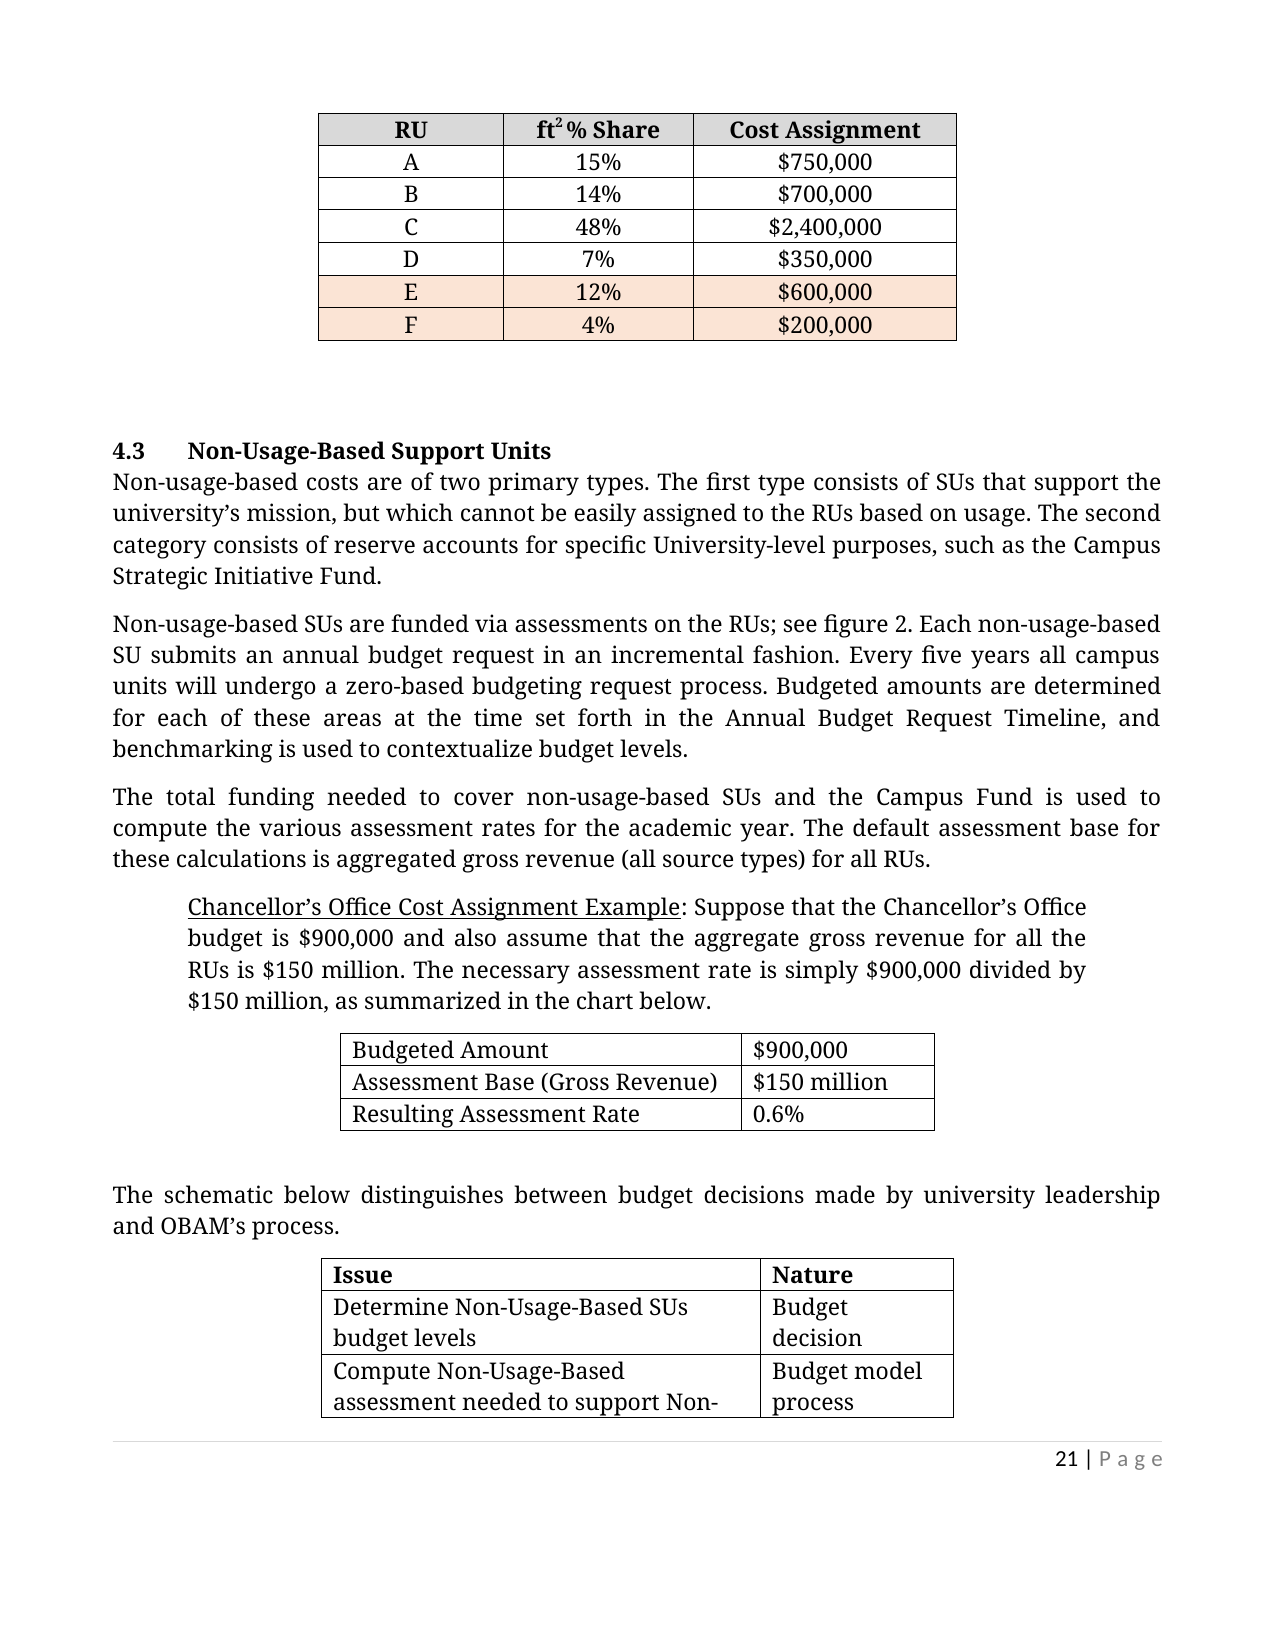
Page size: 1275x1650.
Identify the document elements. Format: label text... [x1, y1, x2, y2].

table_cell 7% [504, 243, 693, 274]
table_cell A [319, 146, 503, 177]
table_cell Assessment Base (Gross Revenue) [341, 1066, 741, 1097]
text 4.3 Non-Usage-Based Support Units [112, 435, 1162, 466]
table_header Cost Assignment [694, 114, 956, 145]
table_cell $150 million [742, 1066, 934, 1097]
table_cell 4% [504, 308, 693, 340]
table_cell Determine Non-Usage-Based SUs budget levels [322, 1291, 760, 1354]
table_cell Resulting Assessment Rate [341, 1099, 741, 1130]
table_header Budgeted Amount [341, 1034, 741, 1065]
table_cell 12% [504, 276, 693, 307]
table_cell 14% [504, 178, 693, 209]
table_header $900,000 [742, 1034, 934, 1065]
table_header RU [319, 114, 503, 145]
text Non-usage-based costs are of two primary types. The first type consists of SUs that support the university’s mission, but which cannot be easily assigned to the RUs based on usage. The second category consists of reserve accounts for specific University-level purposes, such as the Campus Strategic Initiative Fund. [112, 466, 1162, 591]
table_cell Budget decision [761, 1291, 953, 1354]
table_cell $200,000 [694, 308, 956, 340]
table_cell B [319, 178, 503, 209]
table_header ft2 % Share [504, 114, 693, 145]
text Chancellor’s Office Cost Assignment Example: Suppose that the Chancellor’s Office budget is $900,000 and also assume that the aggregate gross revenue for all the RUs is $150 million. The necessary assessment rate is simply $900,000 divided by $150 million, as summarized in the chart below. [187, 891, 1087, 1016]
table_cell $350,000 [694, 243, 956, 274]
text Non-usage-based SUs are funded via assessments on the RUs; see figure 2. Each non-usage-based SU submits an annual budget request in an incremental fashion. Every five years all campus units will undergo a zero-based budgeting request process. Budgeted amounts are determined for each of these areas at the time set forth in the Annual Budget Request Timeline, and benchmarking is used to contextualize budget levels. [112, 608, 1162, 764]
table_cell $750,000 [694, 146, 956, 177]
table_header Nature [761, 1259, 953, 1290]
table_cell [322, 1355, 760, 1417]
table_cell 48% [504, 210, 693, 242]
table_cell $2,400,000 [694, 210, 956, 242]
text The total funding needed to cover non-usage-based SUs and the Campus Fund is used to compute the various assessment rates for the academic year. The default assessment base for these calculations is aggregated gross revenue (all source types) for all RUs. [112, 781, 1162, 874]
table_header Issue [322, 1259, 760, 1290]
text The schematic below distinguishes between budget decisions made by university leadership and OBAM’s process. [112, 1179, 1162, 1241]
table_cell D [319, 243, 503, 274]
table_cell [761, 1355, 953, 1417]
table_cell 15% [504, 146, 693, 177]
table_cell F [319, 308, 503, 340]
table_cell C [319, 210, 503, 242]
table_cell $700,000 [694, 178, 956, 209]
table_cell 0.6% [742, 1099, 934, 1130]
table_cell E [319, 276, 503, 307]
table_cell $600,000 [694, 276, 956, 307]
